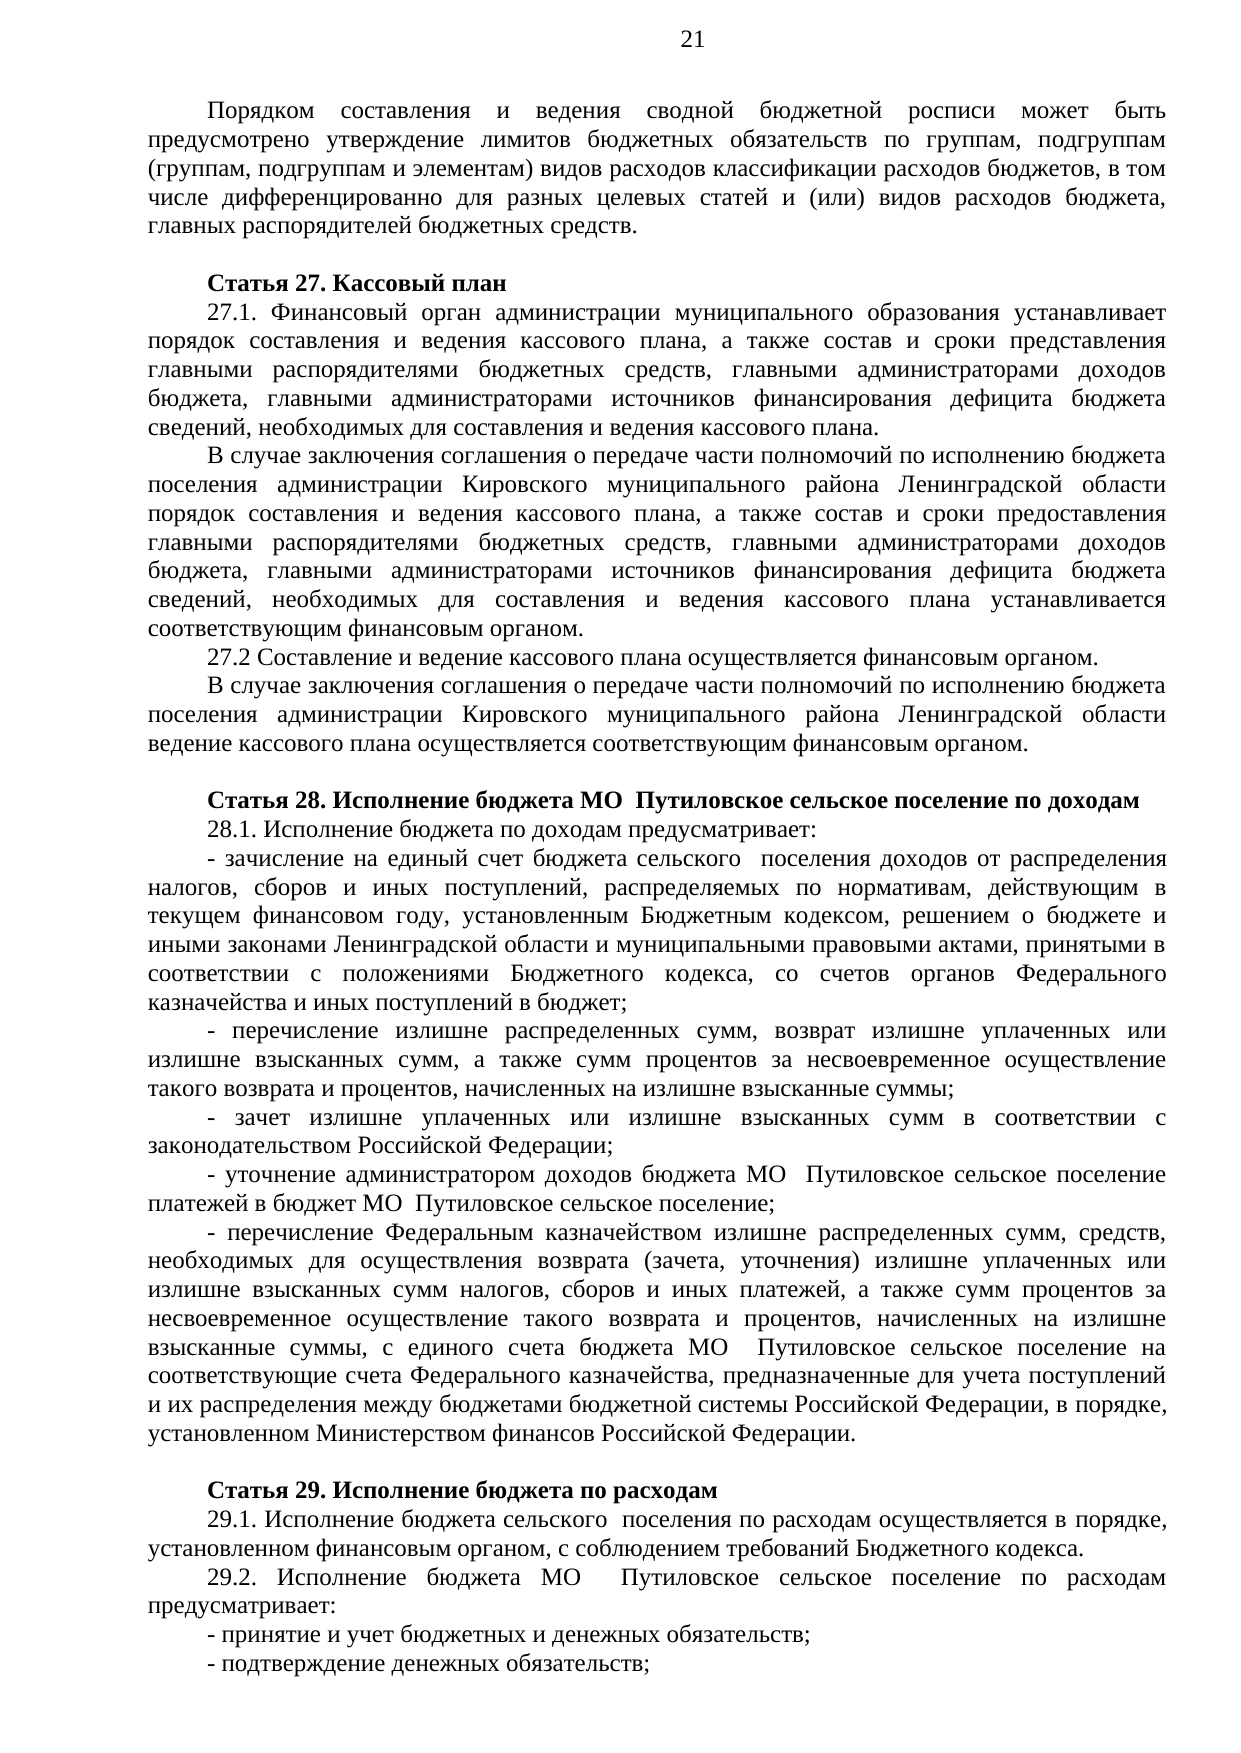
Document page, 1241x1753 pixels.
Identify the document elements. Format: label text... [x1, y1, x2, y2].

text - перечисление Федеральным казначейством излишне распределенных сумм, средств, необходимых для осуществления возврата (зачета, уточнения) излишне уплаченных или излишне взысканных сумм налогов, сборов и иных платежей, а также сумм процентов за несвоевременное осуществление такого возврата и процентов, начисленных на излишне взысканные суммы, с единого счета бюджета МО Путиловское сельское поселение на соответствующие счета Федерального казначейства, предназначенные для учета поступлений и их распределения между бюджетами бюджетной системы Российской Федерации, в порядке, установленном Министерством финансов Российской Федерации. [148, 1217, 1167, 1447]
text - принятие и учет бюджетных и денежных обязательств; [148, 1619, 1167, 1648]
text - зачисление на единый счет бюджета сельского поселения доходов от распределения налогов, сборов и иных поступлений, распределяемых по нормативам, действующим в текущем финансовом году, установленным Бюджетным кодексом, решением о бюджете и иными законами Ленинградской области и муниципальными правовыми актами, принятыми в соответствии с положениями Бюджетного кодекса, со счетов органов Федерального казначейства и иных поступлений в бюджет; [148, 843, 1167, 1015]
text 27.2 Составление и ведение кассового плана осуществляется финансовым органом. [148, 642, 1167, 670]
text Порядком составления и ведения сводной бюджетной росписи может быть предусмотрено утверждение лимитов бюджетных обязательств по группам, подгруппам (группам, подгруппам и элементам) видов расходов классификации расходов бюджетов, в том числе дифференцированно для разных целевых статей и (или) видов расходов бюджета, главных распорядителей бюджетных средств. [148, 95, 1167, 239]
text - перечисление излишне распределенных сумм, возврат излишне уплаченных или излишне взысканных сумм, а также сумм процентов за несвоевременное осуществление такого возврата и процентов, начисленных на излишне взысканные суммы; [148, 1015, 1167, 1102]
text - зачет излишне уплаченных или излишне взысканных сумм в соответствии с законодательством Российской Федерации; [148, 1102, 1167, 1159]
text 27.1. Финансовый орган администрации муниципального образования устанавливает порядок составления и ведения кассового плана, а также состав и сроки представления главными распорядителями бюджетных средств, главными администраторами доходов бюджета, главными администраторами источников финансирования дефицита бюджета сведений, необходимых для составления и ведения кассового плана. [148, 297, 1167, 440]
text В случае заключения соглашения о передаче части полномочий по исполнению бюджета поселения администрации Кировского муниципального района Ленинградской области порядок составления и ведения кассового плана, а также состав и сроки предоставления главными распорядителями бюджетных средств, главными администраторами доходов бюджета, главными администраторами источников финансирования дефицита бюджета сведений, необходимых для составления и ведения кассового плана устанавливается соответствующим финансовым органом. [148, 440, 1167, 642]
text - подтверждение денежных обязательств; [148, 1648, 1167, 1677]
text Статья 27. Кассовый план [148, 268, 1167, 297]
text В случае заключения соглашения о передаче части полномочий по исполнению бюджета поселения администрации Кировского муниципального района Ленинградской области ведение кассового плана осуществляется соответствующим финансовым органом. [148, 670, 1167, 757]
text 29.1. Исполнение бюджета сельского поселения по расходам осуществляется в порядке, установленном финансовым органом, с соблюдением требований Бюджетного кодекса. [148, 1504, 1167, 1562]
text Статья 29. Исполнение бюджета по расходам [148, 1475, 1167, 1504]
text - уточнение администратором доходов бюджета МО Путиловское сельское поселение платежей в бюджет МО Путиловское сельское поселение; [148, 1159, 1167, 1217]
text 29.2. Исполнение бюджета МО Путиловское сельское поселение по расходам предусматривает: [148, 1562, 1167, 1619]
text Статья 28. Исполнение бюджета МО Путиловское сельское поселение по доходам [148, 785, 1167, 814]
text 28.1. Исполнение бюджета по доходам предусматривает: [148, 814, 1167, 843]
